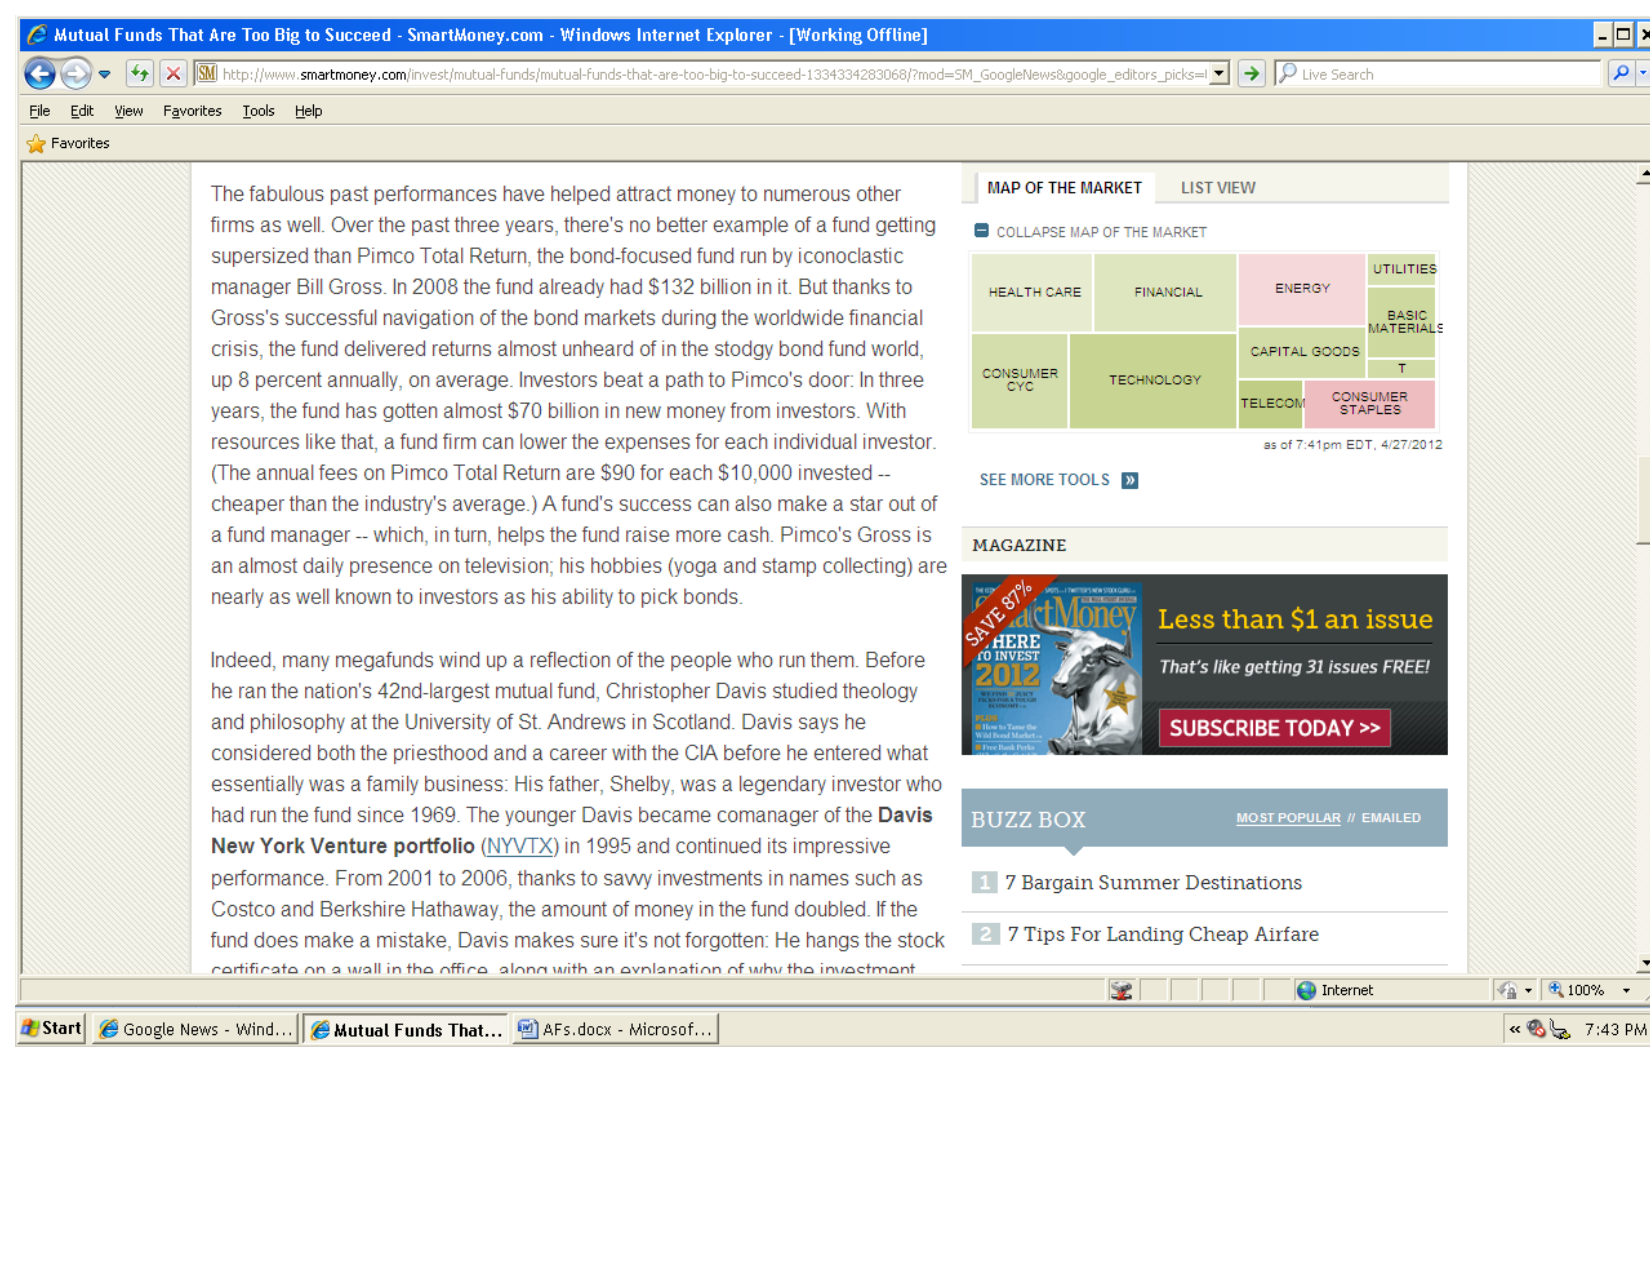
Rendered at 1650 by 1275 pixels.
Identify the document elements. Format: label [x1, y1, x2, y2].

picture [15, 15, 1650, 1047]
